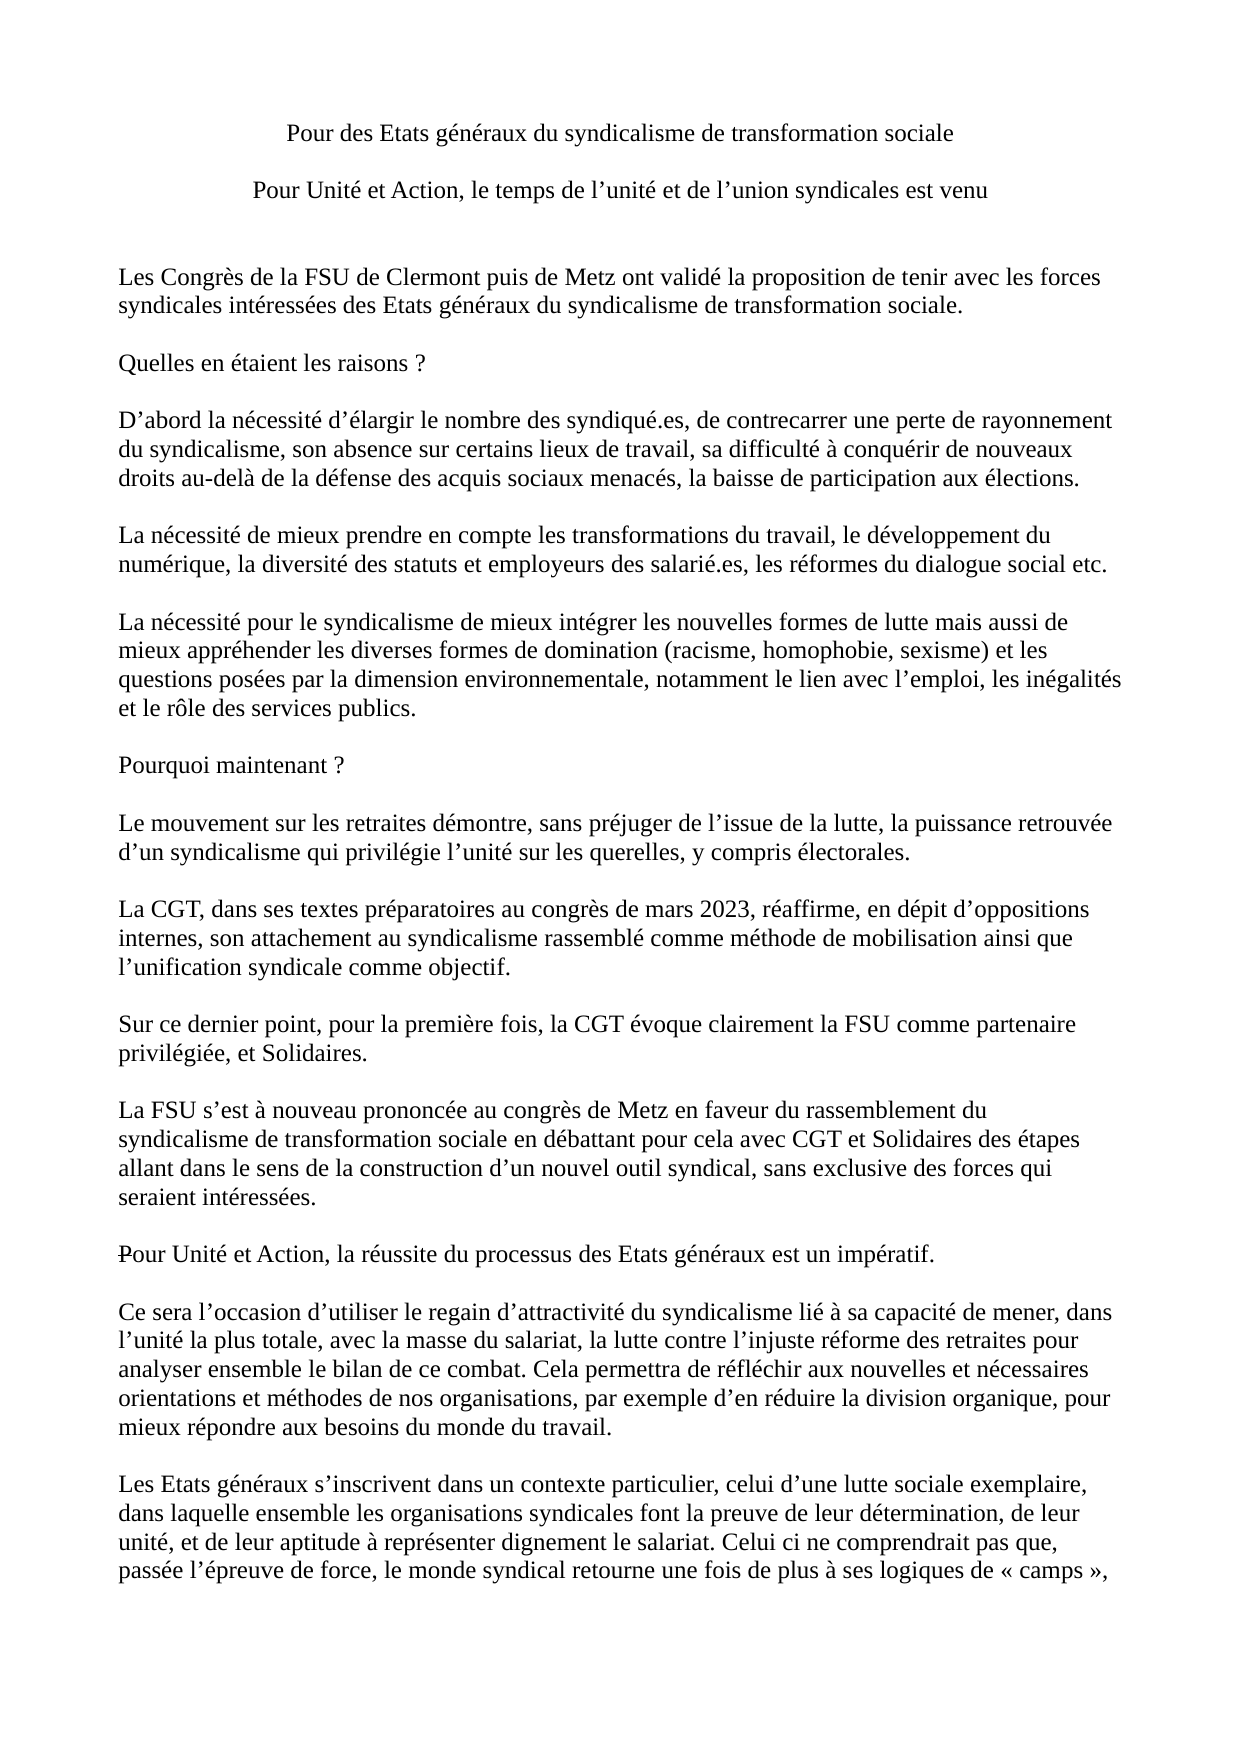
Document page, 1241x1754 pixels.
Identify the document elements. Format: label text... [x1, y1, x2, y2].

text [118, 1469, 1122, 1584]
text La nécessité de mieux prendre en compte les transformations du travail, le développement du numérique, la diversité des statuts et employeurs des salarié.es, les réformes du dialogue social etc. [118, 521, 1122, 578]
text Ce sera l’occasion d’utiliser le regain d’attractivité du syndicalisme lié à sa capacité de mener, dans l’unité la plus totale, avec la masse du salariat, la lutte contre l’injuste réforme des retraites pour analyser ensemble le bilan de ce combat. Cela permettra de réfléchir aux nouvelles et nécessaires orientations et méthodes de nos organisations, par exemple d’en réduire la division organique, pour mieux répondre aux besoins du monde du travail. [118, 1297, 1122, 1441]
text Le mouvement sur les retraites démontre, sans préjuger de l’issue de la lutte, la puissance retrouvée d’un syndicalisme qui privilégie l’unité sur les querelles, y compris électorales. [118, 808, 1122, 866]
text La FSU s’est à nouveau prononcée au congrès de Metz en faveur du rassemblement du syndicalisme de transformation sociale en débattant pour cela avec CGT et Solidaires des étapes allant dans le sens de la construction d’un nouvel outil syndical, sans exclusive des forces qui seraient intéressées. [118, 1096, 1122, 1211]
text D’abord la nécessité d’élargir le nombre des syndiqué.es, de contrecarrer une perte de rayonnement du syndicalisme, son absence sur certains lieux de travail, sa difficulté à conquérir de nouveaux droits au-delà de la défense des acquis sociaux menacés, la baisse de participation aux élections. [118, 377, 1122, 492]
text La CGT, dans ses textes préparatoires au congrès de mars 2023, réaffirme, en dépit d’oppositions internes, son attachement au syndicalisme rassemblé comme méthode de mobilisation ainsi que l’unification syndicale comme objectif. [118, 894, 1122, 981]
text Quelles en étaient les raisons ? [118, 348, 1122, 377]
text Pour Unité et Action, le temps de l’unité et de l’union syndicales est venu [118, 176, 1122, 204]
text La nécessité pour le syndicalisme de mieux intégrer les nouvelles formes de lutte mais aussi de mieux appréhender les diverses formes de domination (racisme, homophobie, sexisme) et les questions posées par la dimension environnementale, notamment le lien avec l’emploi, les inégalités et le rôle des services publics. [118, 607, 1122, 722]
text Les Congrès de la FSU de Clermont puis de Metz ont validé la proposition de tenir avec les forces syndicales intéressées des Etats généraux du syndicalisme de transformation sociale. [118, 262, 1122, 319]
text Sur ce dernier point, pour la première fois, la CGT évoque clairement la FSU comme partenaire privilégiée, et Solidaires. [118, 1009, 1122, 1067]
text Pour des Etats généraux du syndicalisme de transformation sociale [118, 118, 1122, 147]
text Pourquoi maintenant ? [118, 722, 1122, 779]
text Pour Unité et Action, la réussite du processus des Etats généraux est un impératif. [118, 1239, 1122, 1268]
